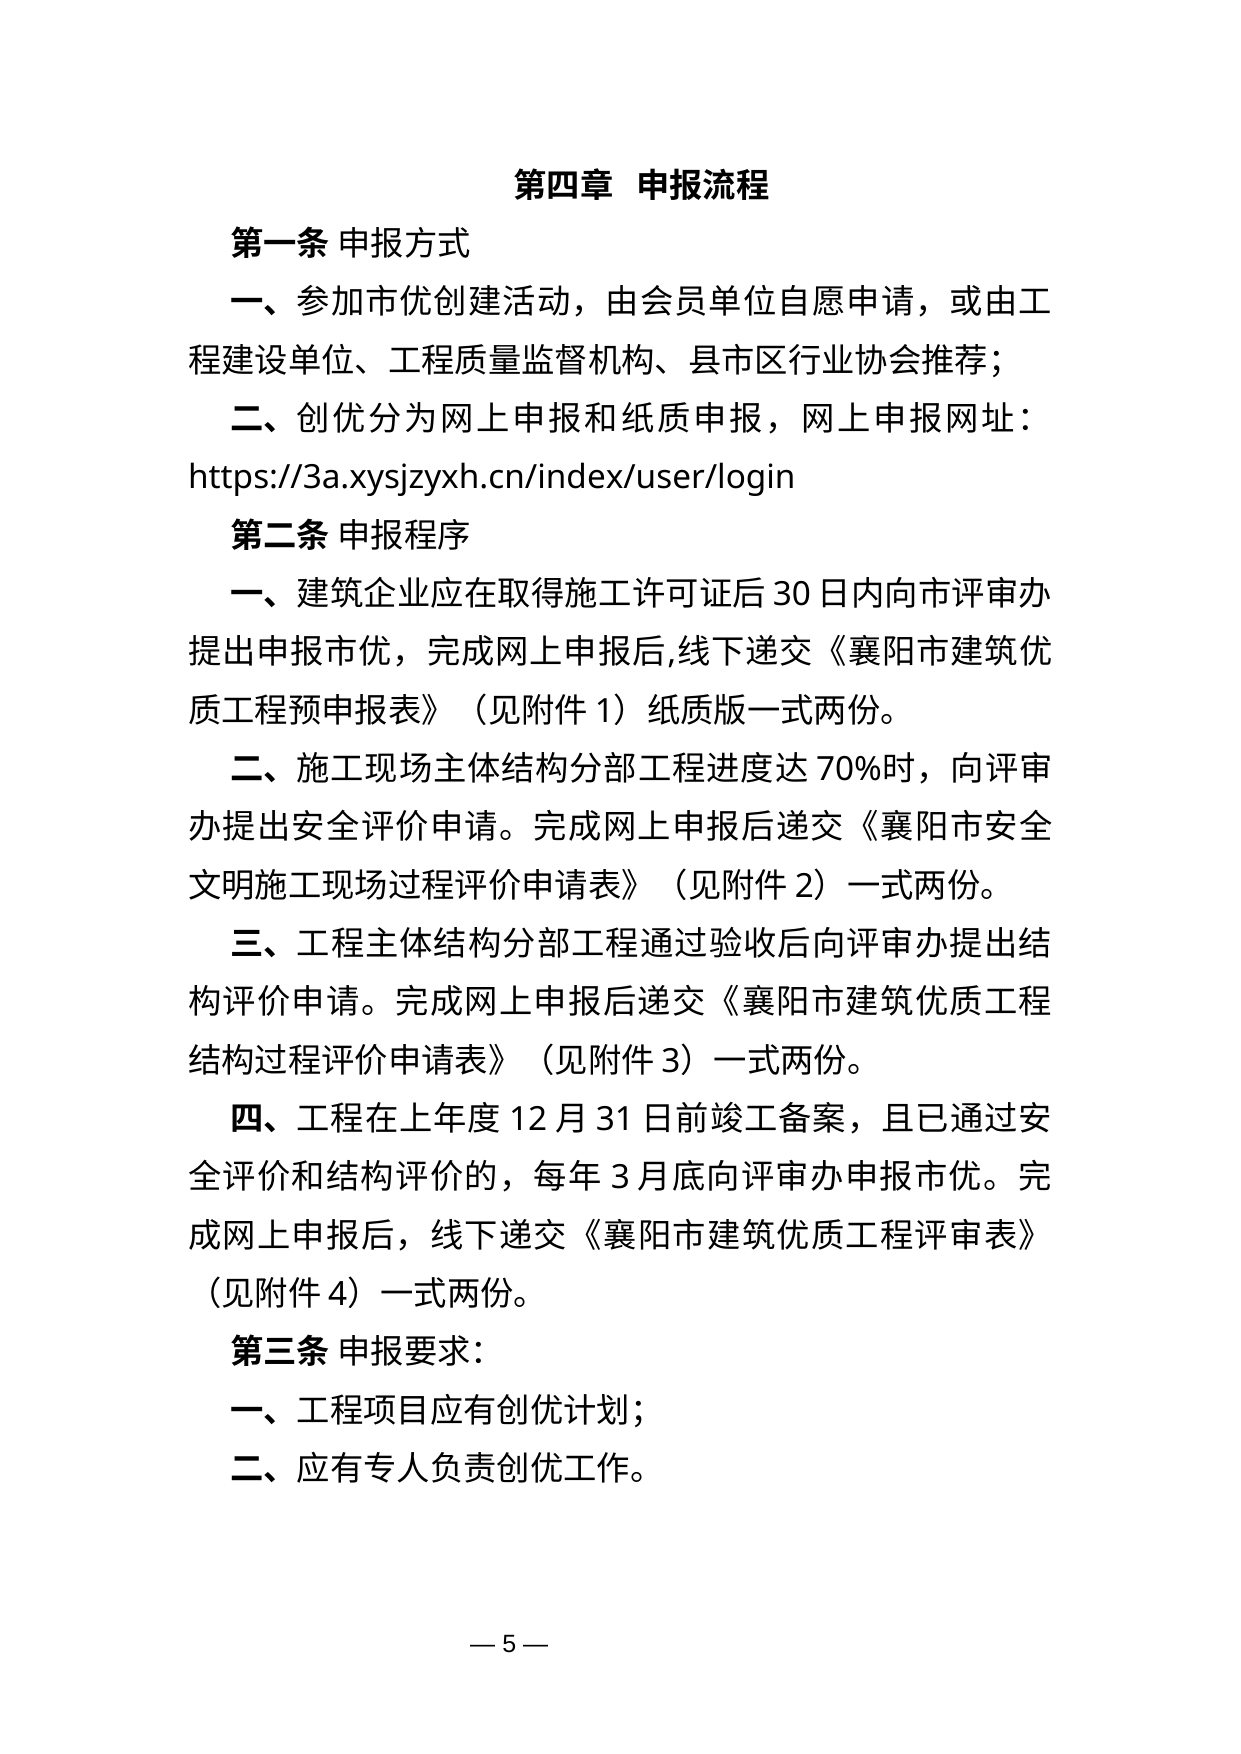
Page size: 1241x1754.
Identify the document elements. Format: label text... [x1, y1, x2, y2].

list 工程主体结构分部工程通过验收后向评审办提出结构评价申请。完成网上申报后递交《襄阳市建筑优质工程结构过程评价申请表》（见附件3）一式两份。 [188, 909, 1052, 1084]
list 申报程序 [188, 501, 1052, 559]
list 创优分为网上申报和纸质申报，网上申报网址：https://3a.xysjzyxh.cn/index/user/login [188, 384, 1052, 501]
list 工程在上年度12月31日前竣工备案，且已通过安全评价和结构评价的，每年3月底向评审办申报市优。完成网上申报后，线下递交《襄阳市建筑优质工程评审表》（见附件4）一式两份。 [188, 1084, 1052, 1317]
list 申报方式 [188, 209, 1052, 267]
list 施工现场主体结构分部工程进度达70%时，向评审办提出安全评价申请。完成网上申报后递交《襄阳市安全文明施工现场过程评价申请表》（见附件2）一式两份。 [188, 734, 1052, 909]
list 申报流程 [188, 151, 1052, 209]
list 工程项目应有创优计划； [188, 1376, 1052, 1434]
list 应有专人负责创优工作。 [188, 1434, 1052, 1492]
list 申报要求： [188, 1317, 1052, 1376]
list 参加市优创建活动，由会员单位自愿申请，或由工程建设单位、工程质量监督机构、县市区行业协会推荐； [188, 267, 1052, 384]
list 建筑企业应在取得施工许可证后30日内向市评审办提出申报市优，完成网上申报后,线下递交《襄阳市建筑优质工程预申报表》（见附件1）纸质版一式两份。 [188, 559, 1052, 734]
